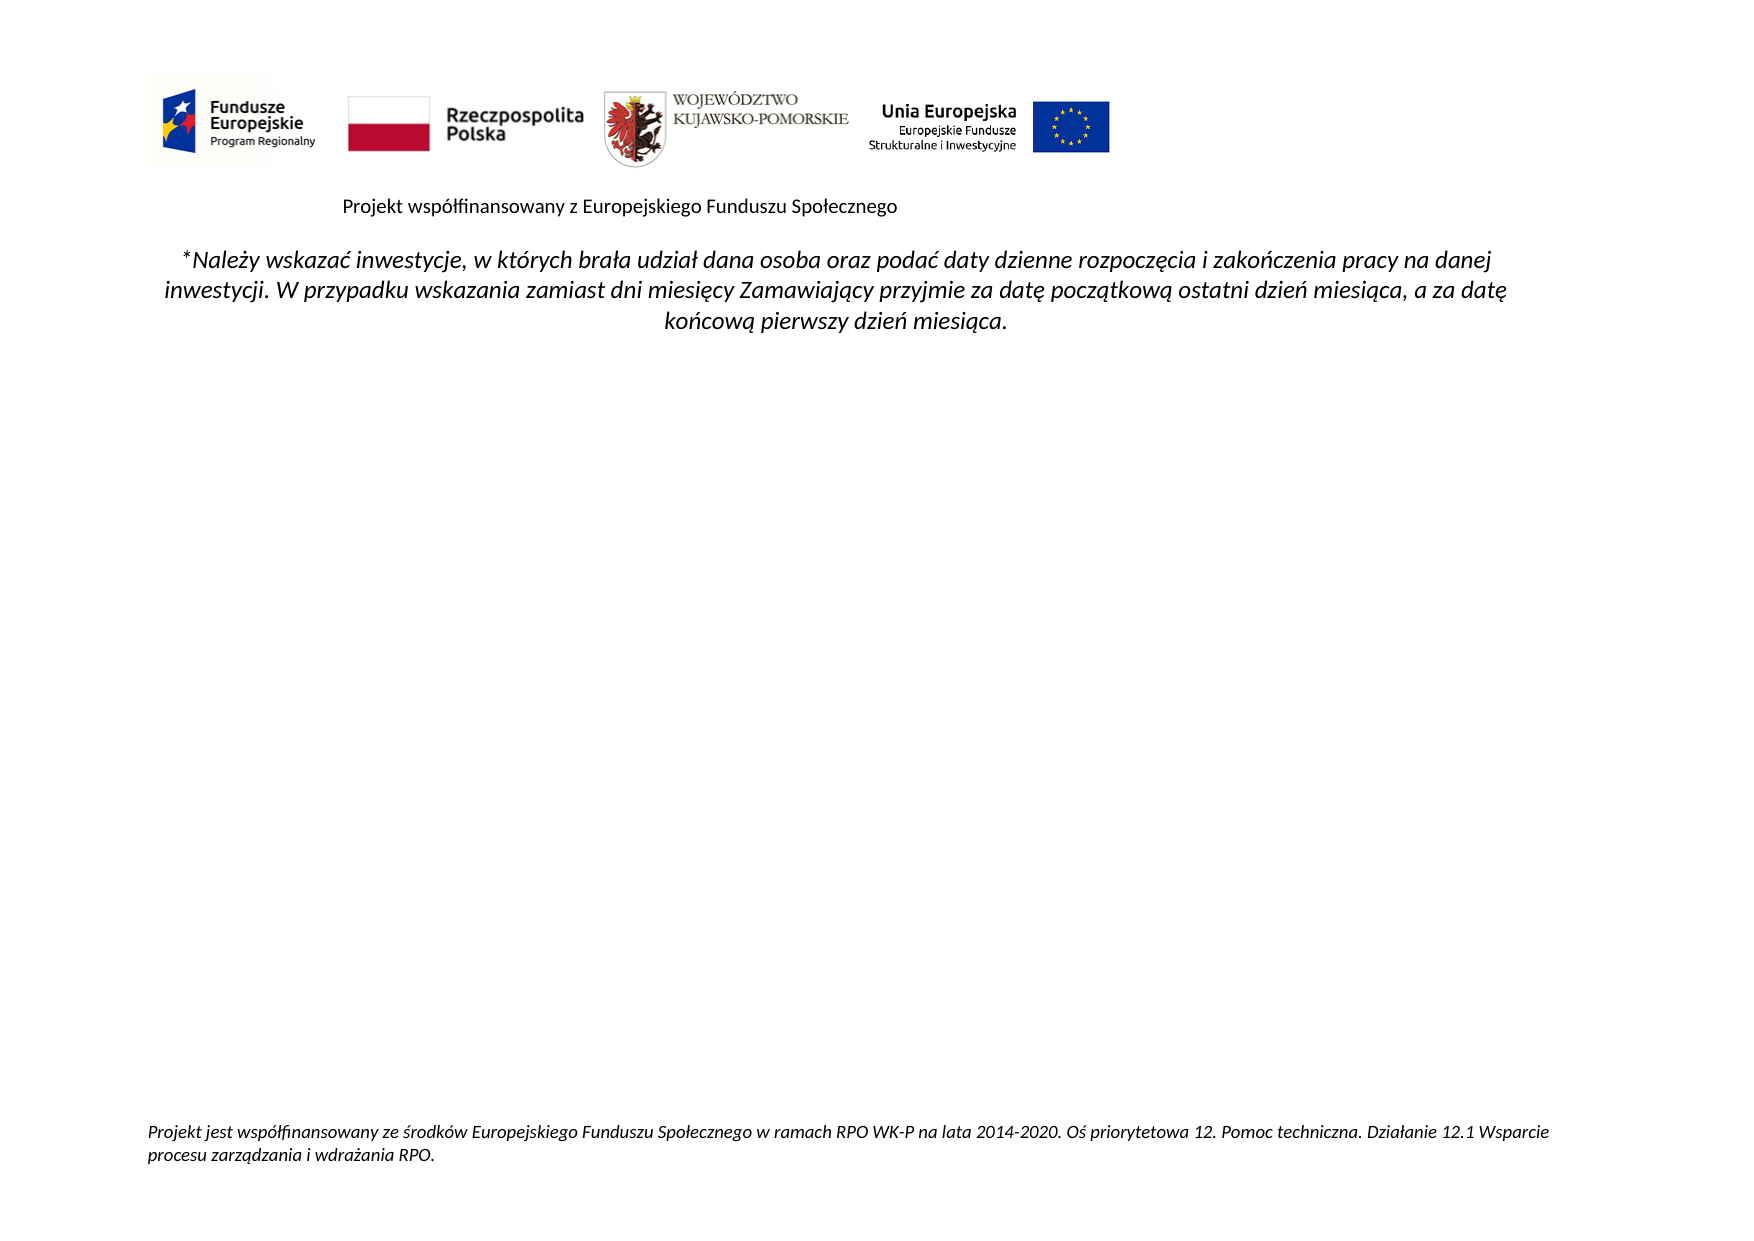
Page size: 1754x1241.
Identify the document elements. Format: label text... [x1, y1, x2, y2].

text *Należy wskazać inwestycje, w których brała udział dana osoba oraz podać daty dzienne rozpoczęcia i zakończenia pracy na danej inwestycji. W przypadku wskazania zamiast dni miesięcy Zamawiający przyjmie za datę początkową ostatni dzień miesiąca, a za datę końcową pierwszy dzień miesiąca. [148, 244, 1527, 336]
picture [147, 73, 1126, 169]
